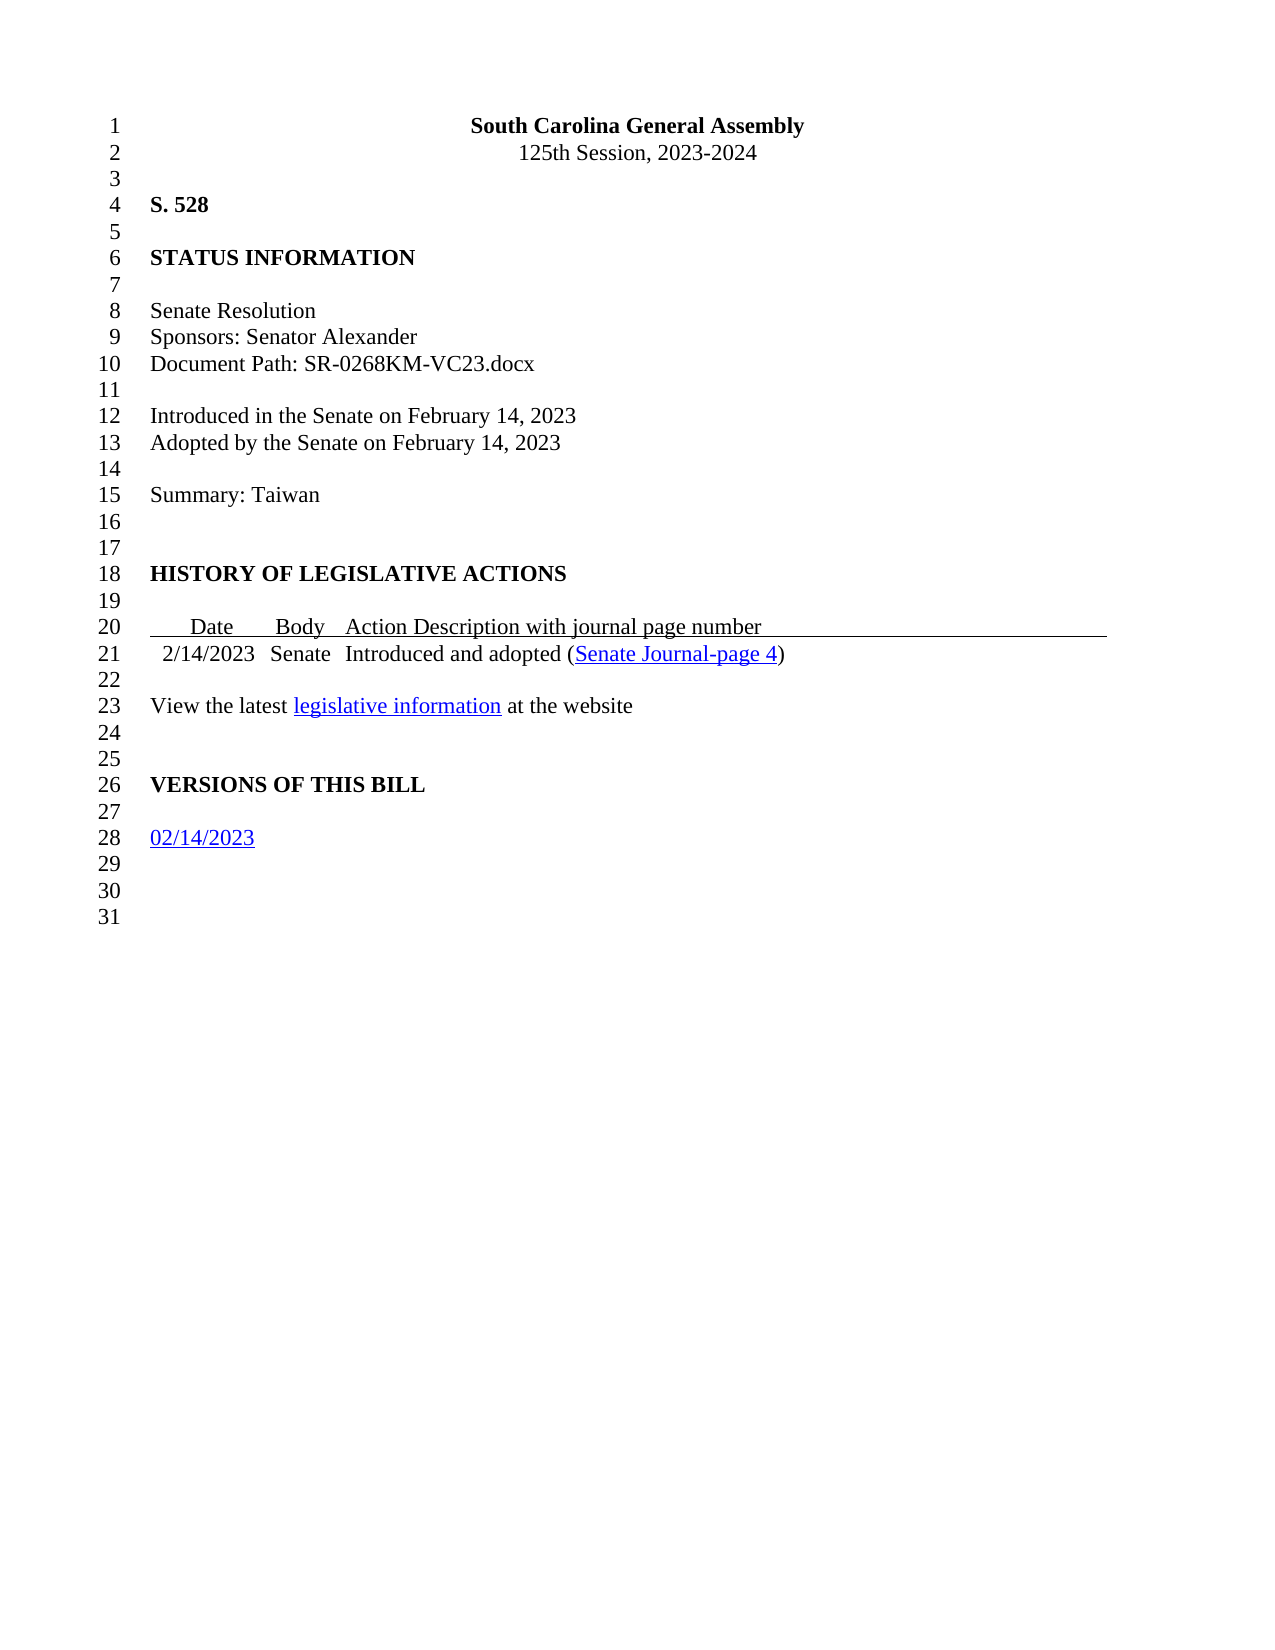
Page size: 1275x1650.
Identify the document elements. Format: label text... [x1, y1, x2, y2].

text STATUS INFORMATION [150, 244, 1125, 271]
text HISTORY OF LEGISLATIVE ACTIONS [150, 561, 1125, 587]
text Adopted by the Senate on February 14, 2023 [150, 429, 1125, 455]
text S. 528 [150, 192, 1125, 218]
text Document Path: SR-0268KM-VC23.docx [150, 350, 1125, 376]
text VERSIONS OF THIS BILL [150, 771, 1125, 798]
text South Carolina General Assembly [150, 112, 1125, 139]
text Senate Resolution [150, 297, 1125, 323]
text 02/14/2023 [150, 824, 1125, 850]
text 125th Session, 2023-2024 [150, 139, 1125, 165]
text Summary: Taiwan [150, 481, 1125, 508]
text Sponsors: Senator Alexander [150, 323, 1125, 350]
text 2/14/2023 Senate Introduced and adopted (Senate Journal-page 4) [150, 639, 1125, 666]
text View the latest legislative information at the website [150, 692, 1125, 719]
text Date Body Action Description with journal page number [150, 613, 1125, 639]
text Introduced in the Senate on February 14, 2023 [150, 402, 1125, 429]
